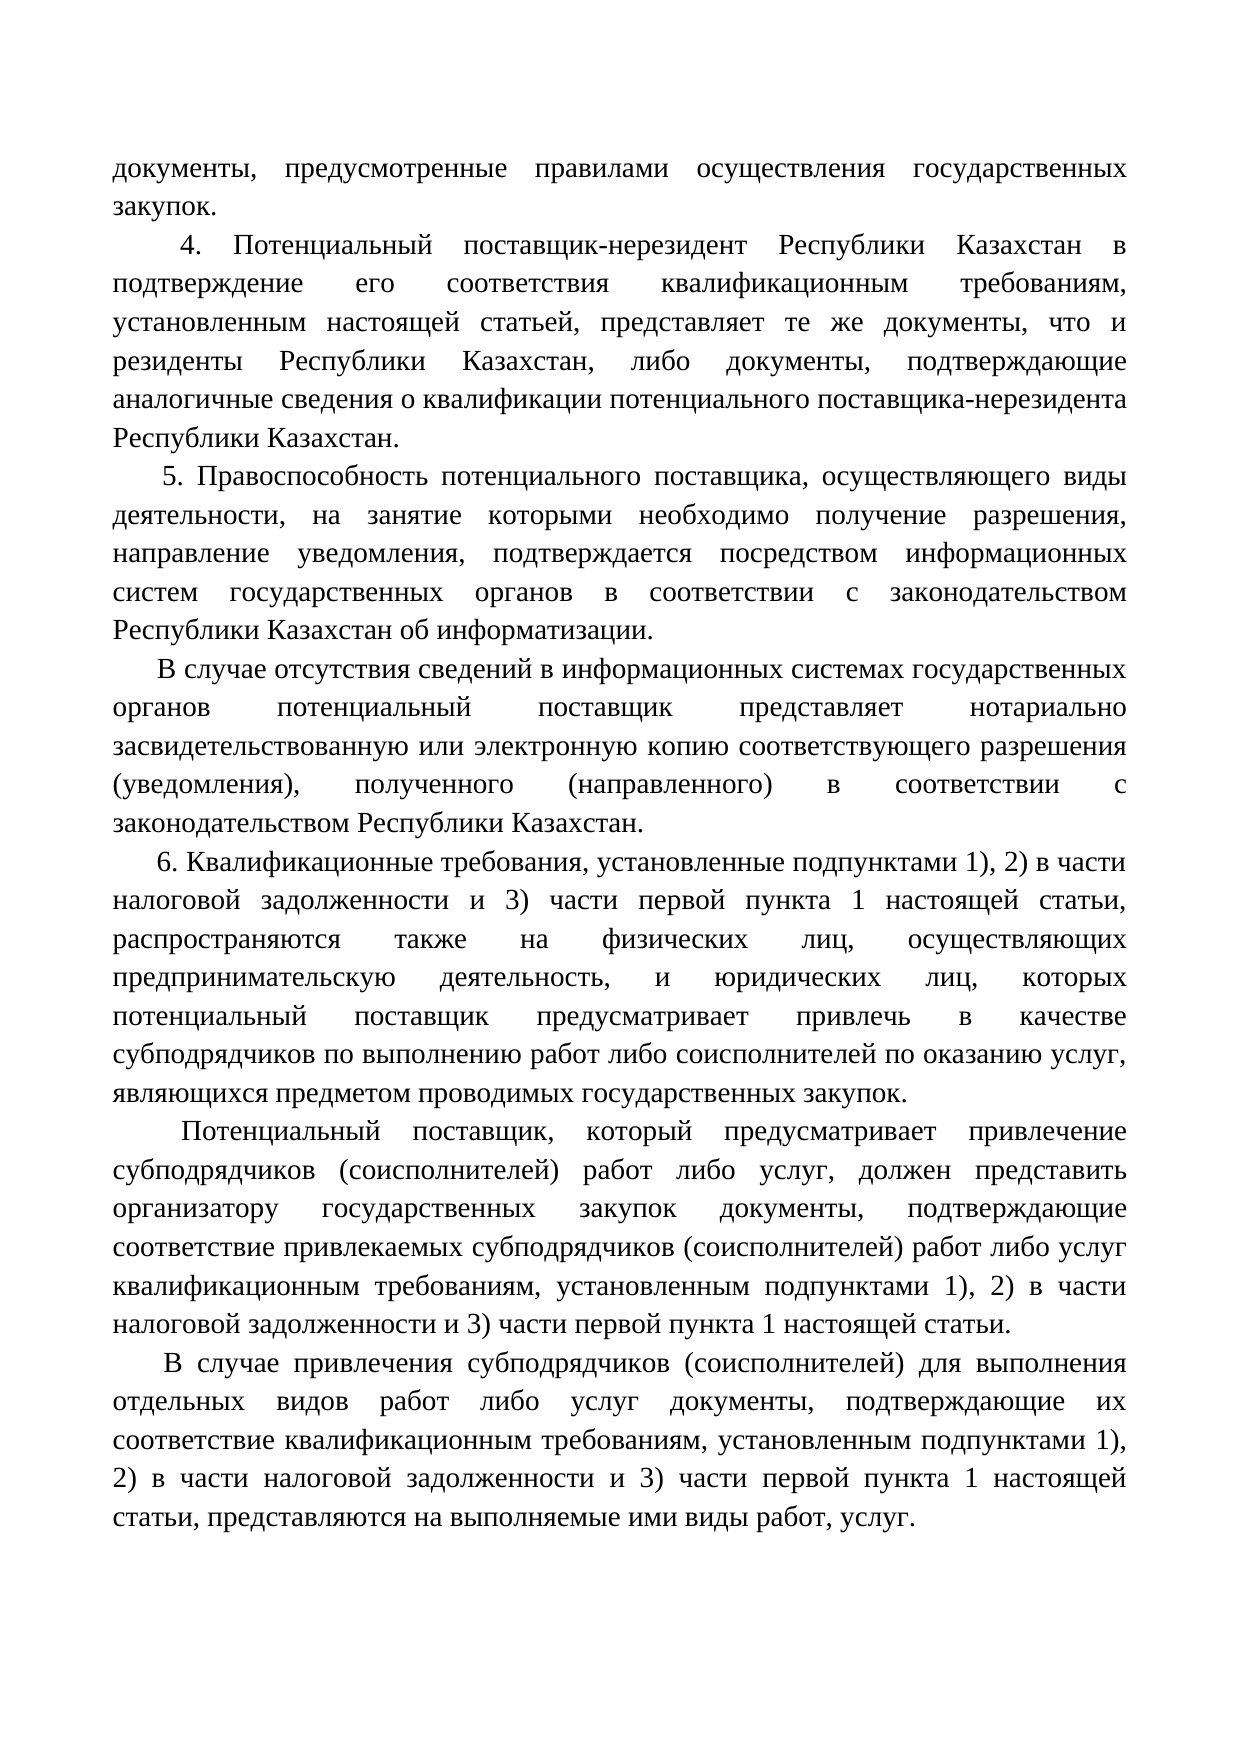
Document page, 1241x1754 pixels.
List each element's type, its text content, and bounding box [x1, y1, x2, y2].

text Потенциальный поставщик, который предусматривает привлечение субподрядчиков (соисполнителей) работ либо услуг, должен представить организатору государственных закупок документы, подтверждающие соответствие привлекаемых субподрядчиков (соисполнителей) работ либо услуг квалификационным требованиям, установленным подпунктами 1), 2) в части налоговой задолженности и 3) части первой пункта 1 настоящей статьи. [112, 1113, 1128, 1340]
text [112, 150, 1128, 222]
text В случае привлечения субподрядчиков (соисполнителей) для выполнения отдельных видов работ либо услуг документы, подтверждающие их соответствие квалификационным требованиям, установленным подпунктами 1), 2) в части налоговой задолженности и 3) части первой пункта 1 настоящей статьи, представляются на выполняемые ими виды работ, услуг. [112, 1345, 1128, 1532]
text 6. Квалификационные требования, установленные подпунктами 1), 2) в части налоговой задолженности и 3) части первой пункта 1 настоящей статьи, распространяются также на физических лиц, осуществляющих предпринимательскую деятельность, и юридических лиц, которых потенциальный поставщик предусматривает привлечь в качестве субподрядчиков по выполнению работ либо соисполнителей по оказанию услуг, являющихся предметом проводимых государственных закупок. [112, 844, 1128, 1108]
text В случае отсутствия сведений в информационных системах государственных органов потенциальный поставщик представляет нотариально засвидетельствованную или электронную копию соответствующего разрешения (уведомления), полученного (направленного) в соответствии с законодательством Республики Казахстан. [112, 651, 1128, 839]
text 5. Правоспособность потенциального поставщика, осуществляющего виды деятельности, на занятие которыми необходимо получение разрешения, направление уведомления, подтверждается посредством информационных систем государственных органов в соответствии с законодательством Республики Казахстан об информатизации. [112, 458, 1128, 646]
text 4. Потенциальный поставщик-нерезидент Республики Казахстан в подтверждение его соответствия квалификационным требованиям, установленным настоящей статьей, представляет те же документы, что и резиденты Республики Казахстан, либо документы, подтверждающие аналогичные сведения о квалификации потенциального поставщика-нерезидента Республики Казахстан. [112, 227, 1128, 453]
